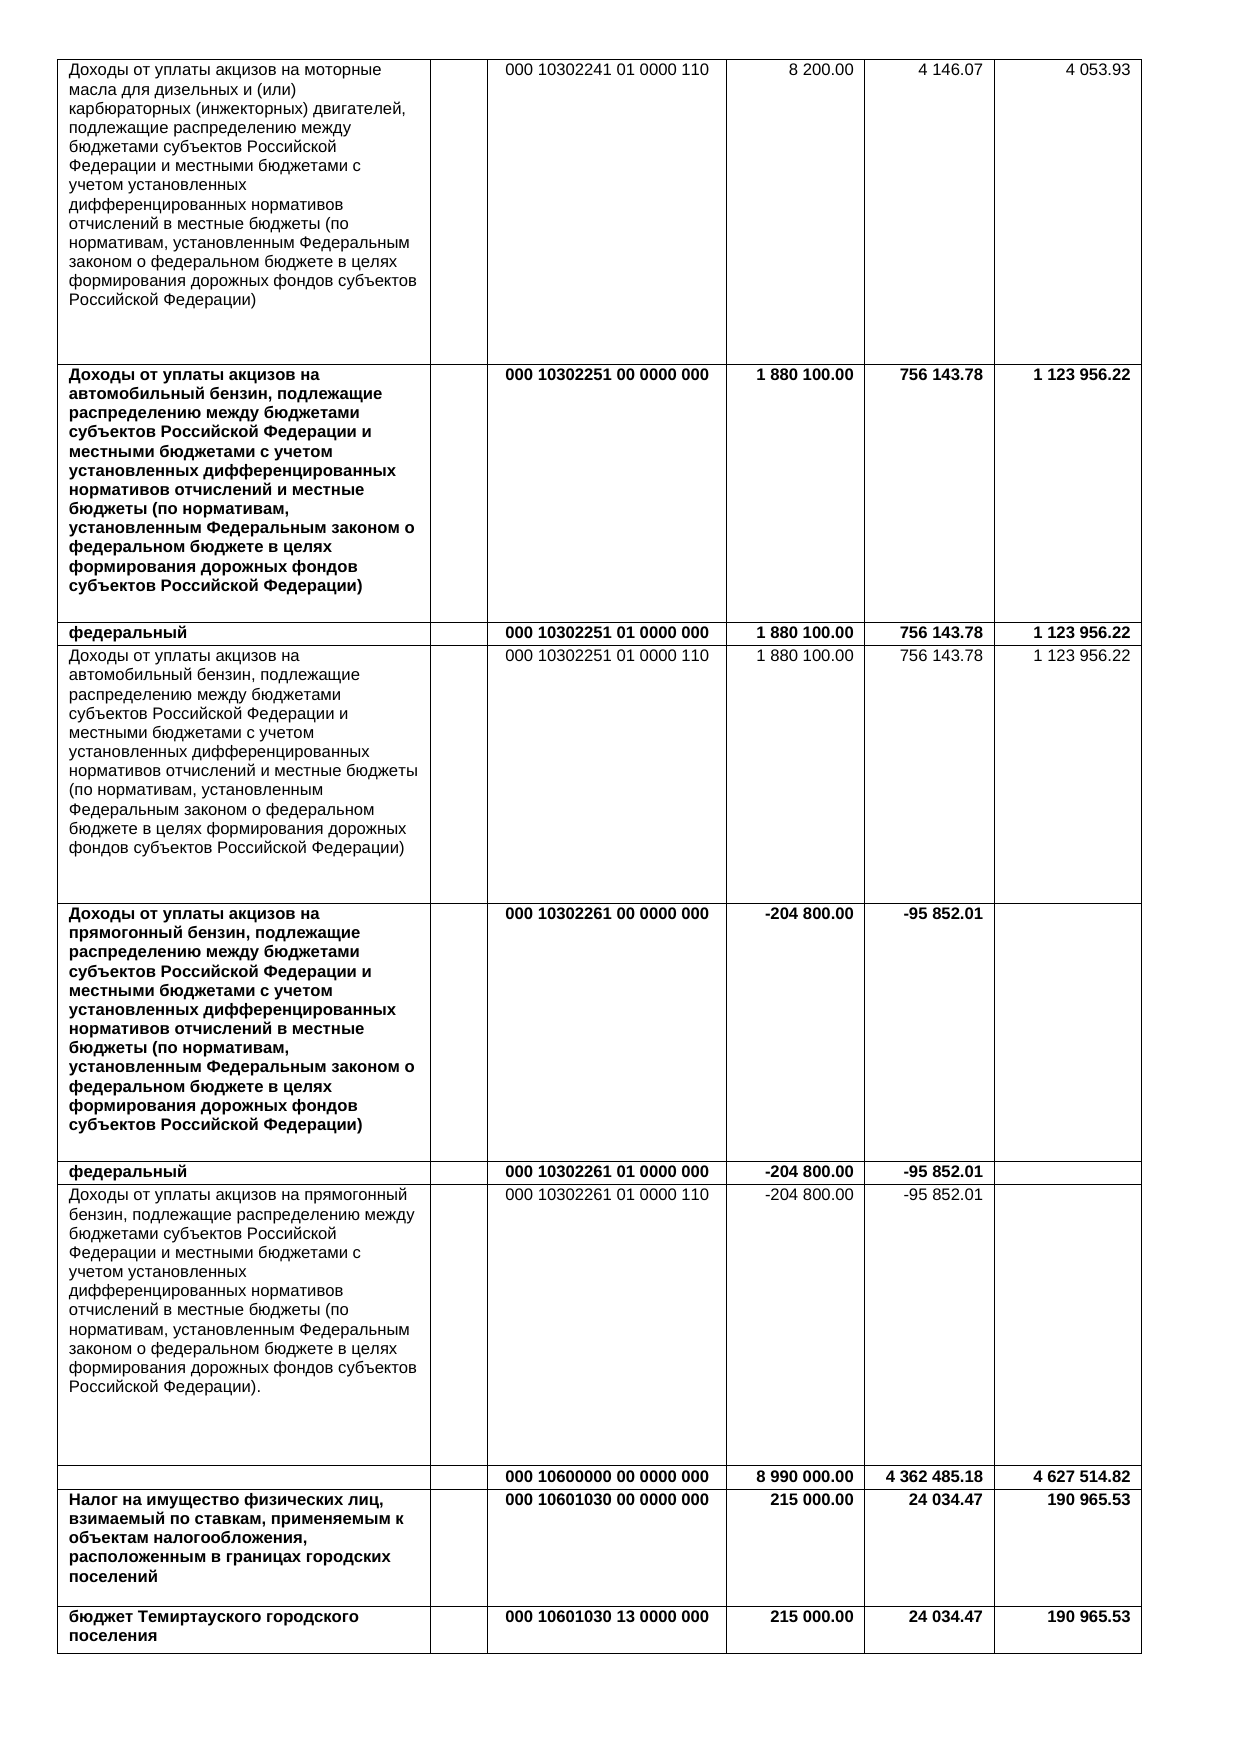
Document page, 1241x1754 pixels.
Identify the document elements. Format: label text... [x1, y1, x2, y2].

table_cell Доходы от уплаты акцизов на прямогонный бензин, подлежащие распределению между бюджетами субъектов Российской Федерации и местными бюджетами с учетом установленных дифференцированных нормативов отчислений в местные бюджеты (по нормативам, установленным Федеральным законом о федеральном бюджете в целях формирования дорожных фондов субъектов Российской Федерации) [58, 904, 430, 1161]
table_cell [431, 60, 487, 364]
table_cell 000 10302261 01 0000 110 [488, 1185, 726, 1465]
table_cell [431, 1490, 487, 1606]
table_cell [431, 904, 487, 1161]
table_cell [431, 623, 487, 645]
table_cell 4 146.07 [865, 60, 994, 364]
table_cell Доходы от уплаты акцизов на автомобильный бензин, подлежащие распределению между бюджетами субъектов Российской Федерации и местными бюджетами с учетом установленных дифференцированных нормативов отчислений и местные бюджеты (по нормативам, установленным Федеральным законом о федеральном бюджете в целях формирования дорожных фондов субъектов Российской Федерации) [58, 646, 430, 903]
table_cell Налог на имущество физических лиц, взимаемый по ставкам, применяемым к объектам налогообложения, расположенным в границах городских поселений [58, 1490, 430, 1606]
table_cell [431, 1185, 487, 1465]
table_cell 000 10601030 13 0000 000 [488, 1607, 726, 1653]
table_cell 190 965.53 [995, 1490, 1141, 1606]
table_cell 1 880 100.00 [727, 646, 864, 903]
table_cell 756 143.78 [865, 646, 994, 903]
table_cell -95 852.01 [865, 904, 994, 1161]
table_cell [995, 1162, 1141, 1184]
table_cell Доходы от уплаты акцизов на автомобильный бензин, подлежащие распределению между бюджетами субъектов Российской Федерации и местными бюджетами с учетом установленных дифференцированных нормативов отчислений и местные бюджеты (по нормативам, установленным Федеральным законом о федеральном бюджете в целях формирования дорожных фондов субъектов Российской Федерации) [58, 365, 430, 622]
table_cell 215 000.00 [727, 1607, 864, 1653]
table_cell 24 034.47 [865, 1490, 994, 1606]
table_cell 4 053.93 [995, 60, 1141, 364]
table_cell Доходы от уплаты акцизов на прямогонный бензин, подлежащие распределению между бюджетами субъектов Российской Федерации и местными бюджетами с учетом установленных дифференцированных нормативов отчислений в местные бюджеты (по нормативам, установленным Федеральным законом о федеральном бюджете в целях формирования дорожных фондов субъектов Российской Федерации). [58, 1185, 430, 1465]
table_cell 000 10302251 01 0000 110 [488, 646, 726, 903]
table_cell 190 965.53 [995, 1607, 1141, 1653]
table_cell 215 000.00 [727, 1490, 864, 1606]
table_cell -204 800.00 [727, 1185, 864, 1465]
table_cell 4 627 514.82 [995, 1466, 1141, 1489]
table_cell 1 880 100.00 [727, 623, 864, 645]
table_cell -204 800.00 [727, 904, 864, 1161]
table_cell -95 852.01 [865, 1162, 994, 1184]
table_cell 000 10302261 00 0000 000 [488, 904, 726, 1161]
table_cell -204 800.00 [727, 1162, 864, 1184]
table_cell 1 880 100.00 [727, 365, 864, 622]
table_cell [431, 1607, 487, 1653]
table_cell 1 123 956.22 [995, 646, 1141, 903]
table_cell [58, 60, 430, 364]
table_cell 1 123 956.22 [995, 365, 1141, 622]
table_cell 8 200.00 [727, 60, 864, 364]
table_cell 24 034.47 [865, 1607, 994, 1653]
table_cell [58, 1466, 430, 1489]
table_cell 000 10302251 00 0000 000 [488, 365, 726, 622]
table_cell [995, 904, 1141, 1161]
table_cell 4 362 485.18 [865, 1466, 994, 1489]
table_cell -95 852.01 [865, 1185, 994, 1465]
table_cell 000 10302261 01 0000 000 [488, 1162, 726, 1184]
table_cell бюджет Темиртауского городского поселения [58, 1607, 430, 1653]
table_cell [431, 1162, 487, 1184]
table_cell [995, 1185, 1141, 1465]
table_cell федеральный [58, 623, 430, 645]
table_cell федеральный [58, 1162, 430, 1184]
table_cell 8 990 000.00 [727, 1466, 864, 1489]
table_cell [431, 646, 487, 903]
table_cell 756 143.78 [865, 365, 994, 622]
table_cell [431, 1466, 487, 1489]
table_cell 756 143.78 [865, 623, 994, 645]
table_cell 000 10302251 01 0000 000 [488, 623, 726, 645]
table_cell 1 123 956.22 [995, 623, 1141, 645]
table_cell 000 10601030 00 0000 000 [488, 1490, 726, 1606]
table_cell [431, 365, 487, 622]
table_cell 000 10302241 01 0000 110 [488, 60, 726, 364]
table_cell 000 10600000 00 0000 000 [488, 1466, 726, 1489]
